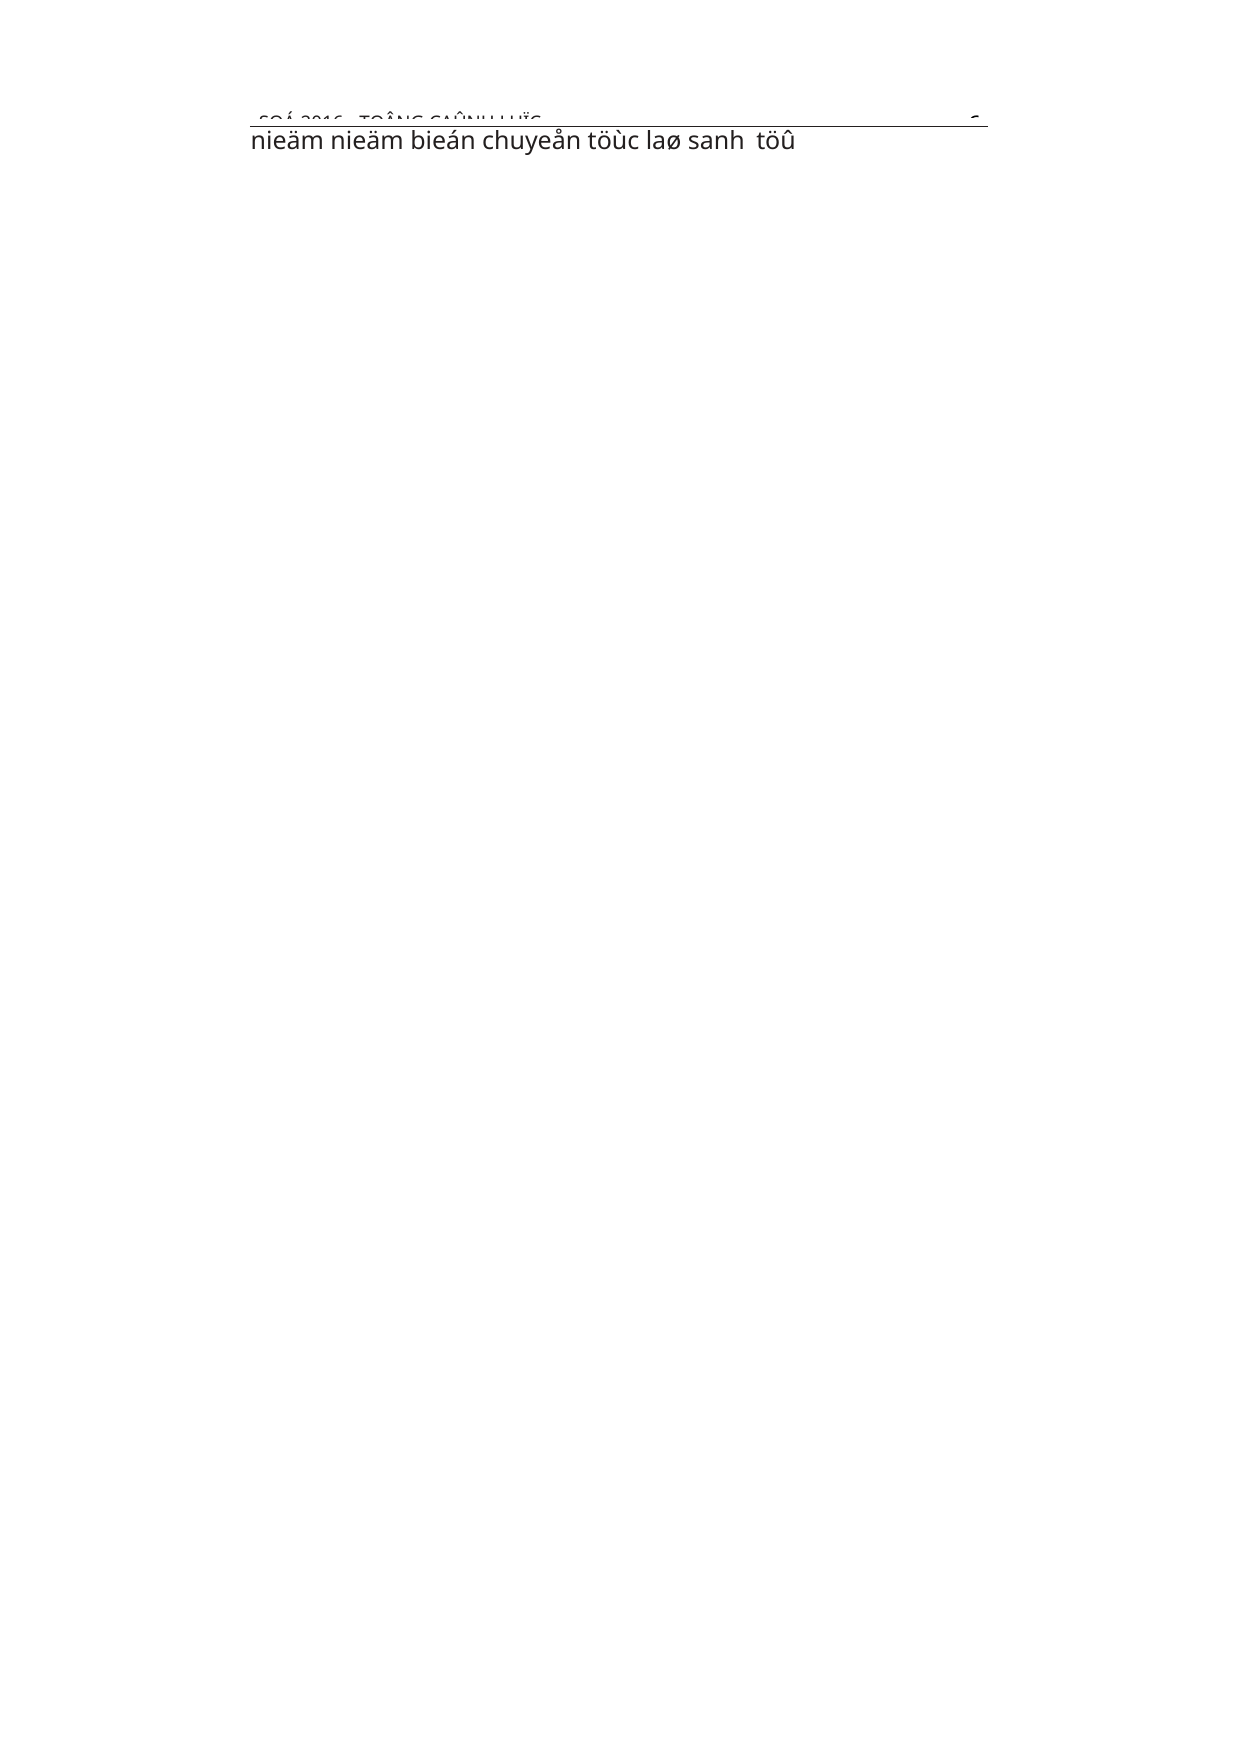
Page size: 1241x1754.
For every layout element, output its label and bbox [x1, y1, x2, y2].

text [250, 125, 990, 156]
